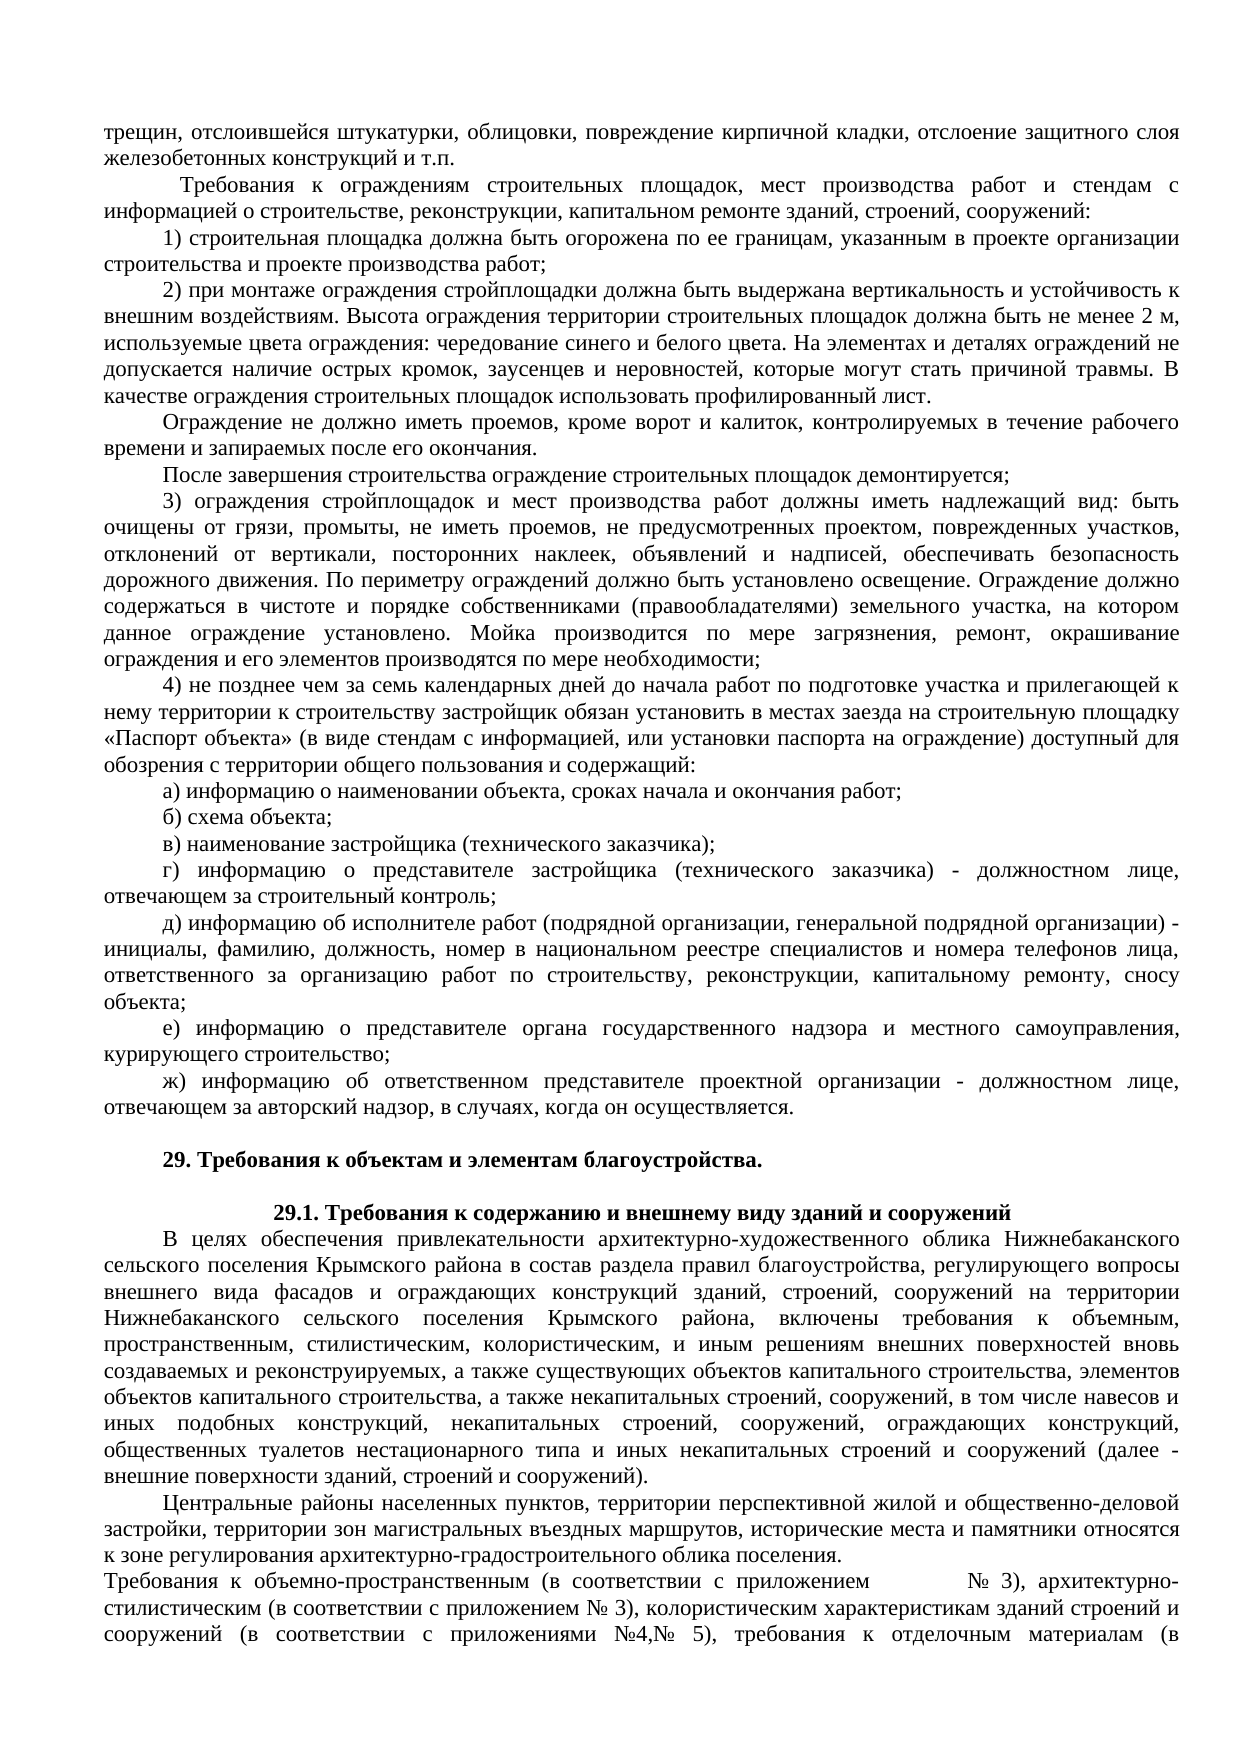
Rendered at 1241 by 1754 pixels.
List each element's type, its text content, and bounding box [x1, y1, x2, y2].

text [103, 1568, 1181, 1647]
text 2) при монтаже ограждения стройплощадки должна быть выдержана вертикальность и устойчивость к внешним воздействиям. Высота ограждения территории строительных площадок должна быть не менее 2 м, используемые цвета ограждения: чередование синего и белого цвета. На элементах и деталях ограждений не допускается наличие острых кромок, заусенцев и неровностей, которые могут стать причиной травмы. В качестве ограждения строительных площадок использовать профилированный лист. [103, 276, 1181, 408]
text Центральные районы населенных пунктов, территории перспективной жилой и общественно-деловой застройки, территории зон магистральных въездных маршрутов, исторические места и памятники относятся к зоне регулирования архитектурно-градостроительного облика поселения. [103, 1488, 1181, 1568]
text Ограждение не должно иметь проемов, кроме ворот и калиток, контролируемых в течение рабочего времени и запираемых после его окончания. [103, 408, 1181, 461]
text ж) информацию об ответственном представителе проектной организации - должностном лице, отвечающем за авторский надзор, в случаях, когда он осуществляется. [103, 1067, 1181, 1119]
text Требования к ограждениям строительных площадок, мест производства работ и стендам с информацией о строительстве, реконструкции, капитальном ремонте зданий, строений, сооружений: [103, 171, 1181, 223]
text в) наименование застройщика (технического заказчика); [103, 830, 1181, 856]
text е) информацию о представителе органа государственного надзора и местного самоуправления, курирующего строительство; [103, 1014, 1181, 1067]
text г) информацию о представителе застройщика (технического заказчика) - должностном лице, отвечающем за строительный контроль; [103, 856, 1181, 909]
text 29.1. Требования к содержанию и внешнему виду зданий и сооружений [103, 1199, 1181, 1225]
text 4) не позднее чем за семь календарных дней до начала работ по подготовке участка и прилегающей к нему территории к строительству застройщик обязан установить в местах заезда на строительную площадку «Паспорт объекта» (в виде стендам с информацией, или установки паспорта на ограждение) доступный для обозрения с территории общего пользования и содержащий: [103, 672, 1181, 777]
text 1) строительная площадка должна быть огорожена по ее границам, указанным в проекте организации строительства и проекте производства работ; [103, 223, 1181, 276]
text д) информацию об исполнителе работ (подрядной организации, генеральной подрядной организации) - инициалы, фамилию, должность, номер в национальном реестре специалистов и номера телефонов лица, ответственного за организацию работ по строительству, реконструкции, капитальному ремонту, сносу объекта; [103, 909, 1181, 1014]
text а) информацию о наименовании объекта, сроках начала и окончания работ; [103, 777, 1181, 803]
text В целях обеспечения привлекательности архитектурно-художественного облика Нижнебаканского сельского поселения Крымского района в состав раздела правил благоустройства, регулирующего вопросы внешнего вида фасадов и ограждающих конструкций зданий, строений, сооружений на территории Нижнебаканского сельского поселения Крымского района, включены требования к объемным, пространственным, стилистическим, колористическим, и иным решениям внешних поверхностей вновь создаваемых и реконструируемых, а также существующих объектов капитального строительства, элементов объектов капитального строительства, а также некапитальных строений, сооружений, в том числе навесов и иных подобных конструкций, некапитальных строений, сооружений, ограждающих конструкций, общественных туалетов нестационарного типа и иных некапитальных строений и сооружений (далее - внешние поверхности зданий, строений и сооружений). [103, 1225, 1181, 1488]
text 3) ограждения стройплощадок и мест производства работ должны иметь надлежащий вид: быть очищены от грязи, промыты, не иметь проемов, не предусмотренных проектом, поврежденных участков, отклонений от вертикали, посторонних наклеек, объявлений и надписей, обеспечивать безопасность дорожного движения. По периметру ограждений должно быть установлено освещение. Ограждение должно содержаться в чистоте и порядке собственниками (правообладателями) земельного участка, на котором данное ограждение установлено. Мойка производится по мере загрязнения, ремонт, окрашивание ограждения и его элементов производятся по мере необходимости; [103, 487, 1181, 672]
text б) схема объекта; [103, 803, 1181, 830]
text После завершения строительства ограждение строительных площадок демонтируется; [103, 461, 1181, 487]
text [103, 118, 1181, 171]
text 29. Требования к объектам и элементам благоустройства. [103, 1146, 1181, 1172]
